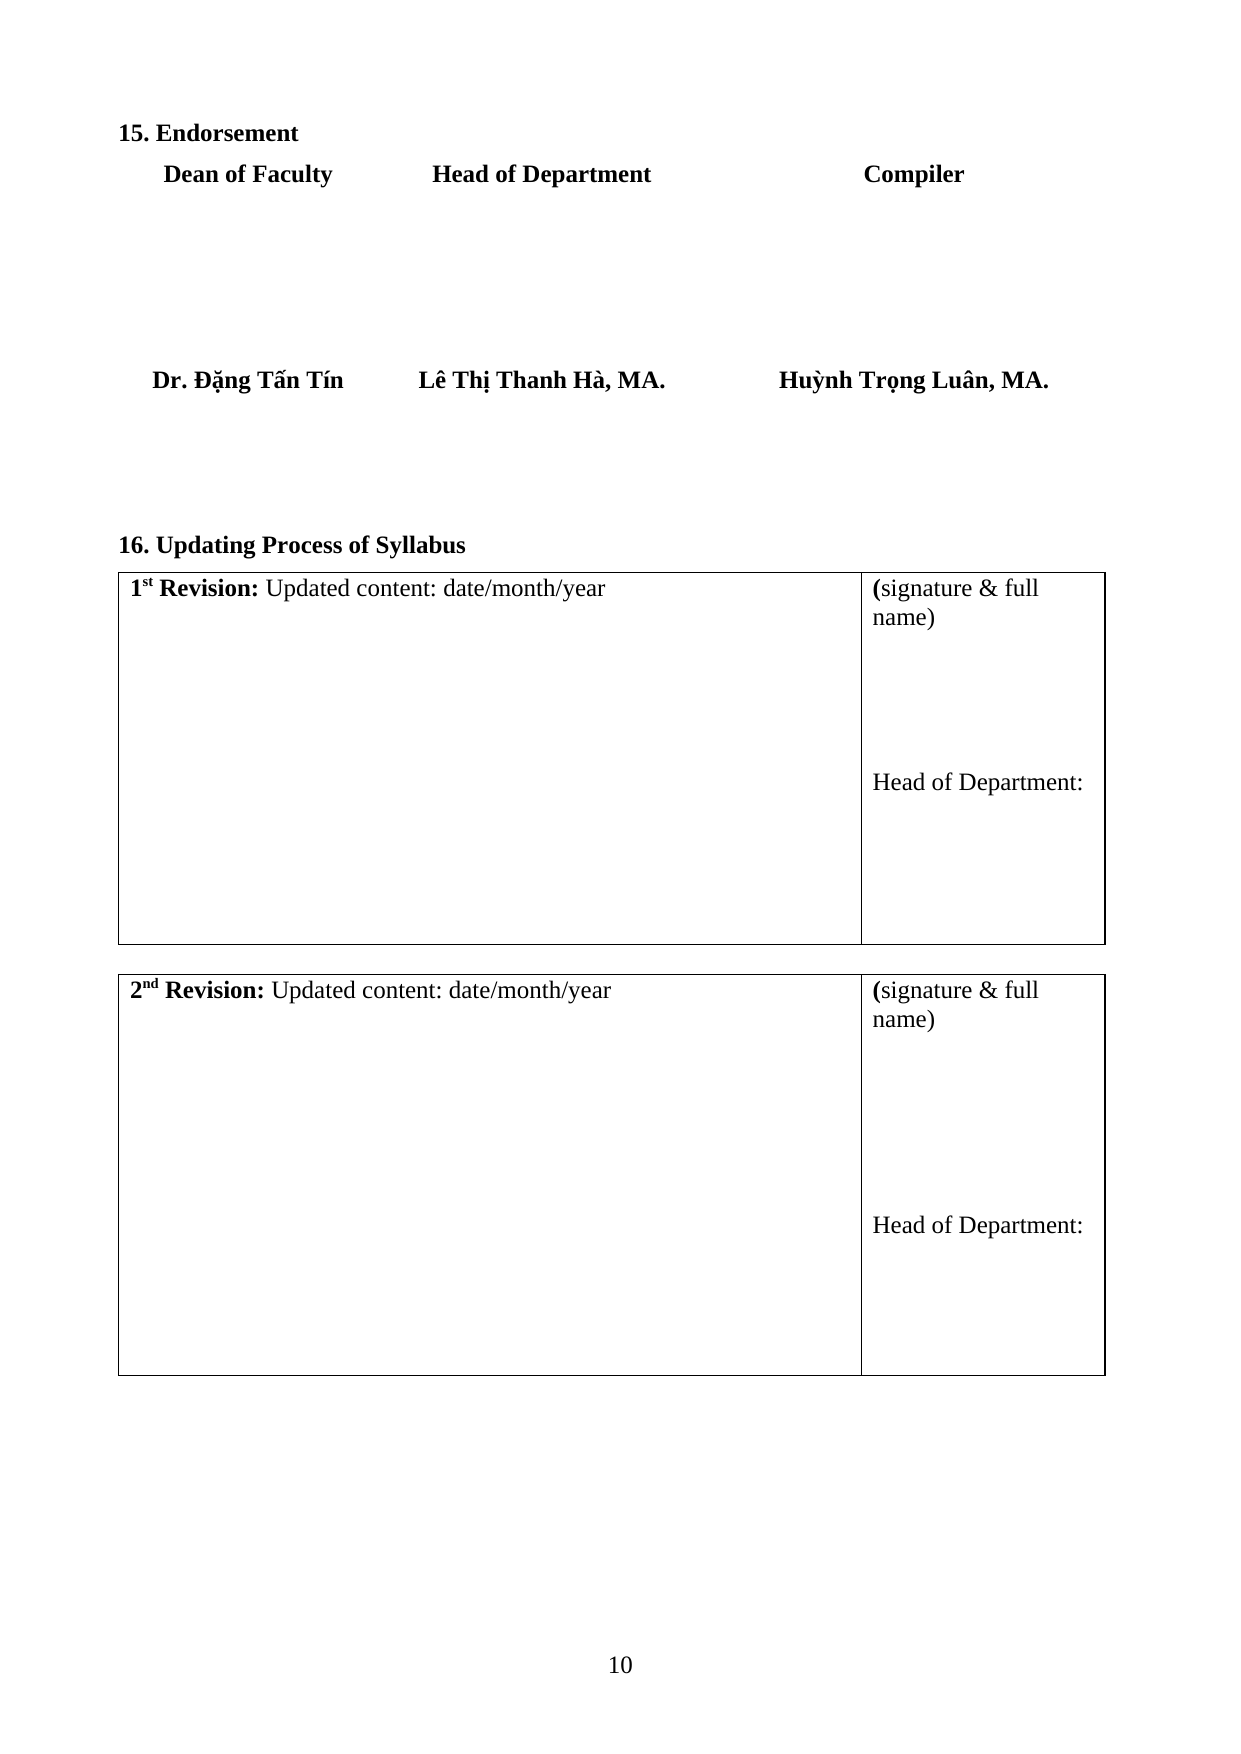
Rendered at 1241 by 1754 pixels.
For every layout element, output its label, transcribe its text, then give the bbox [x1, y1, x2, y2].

table_header Head of Department Lê Thị Thanh Hà, MA. [378, 159, 706, 448]
table_header (signature & full name) Head of Department: [862, 573, 1104, 944]
text 16. Updating Process of Syllabus [118, 531, 1122, 559]
text 15. Endorsement [118, 118, 1122, 147]
table_header 2nd Revision: Updated content: date/month/year [119, 975, 861, 1375]
table_header 1st Revision: Updated content: date/month/year [119, 573, 861, 944]
table_header Compiler Huỳnh Trọng Luân, MA. [706, 159, 1122, 448]
table_header Dean of Faculty Dr. Đặng Tấn Tín [118, 159, 378, 448]
table_header (signature & full name) Head of Department: [862, 975, 1104, 1375]
